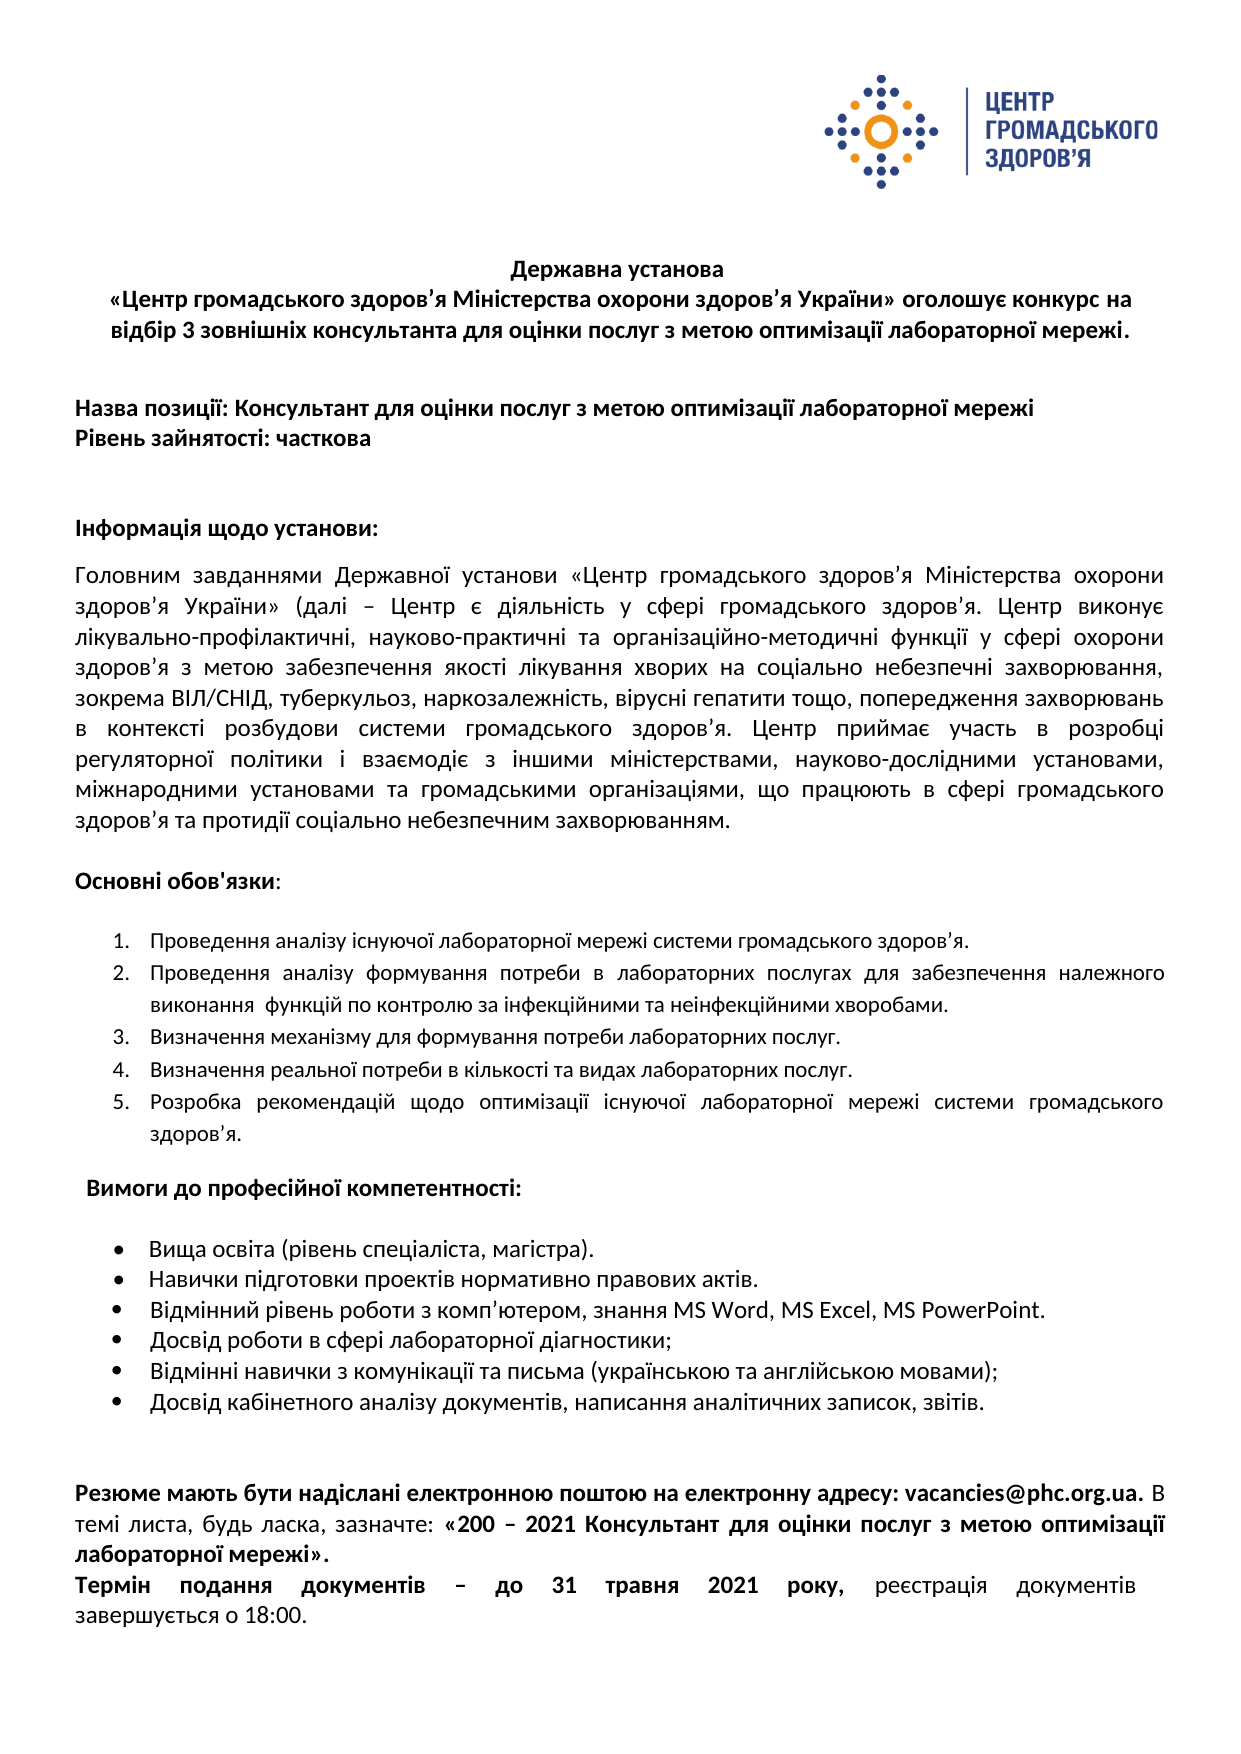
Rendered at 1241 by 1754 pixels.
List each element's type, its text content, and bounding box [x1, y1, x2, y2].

text Інформація щодо установи: [75, 512, 1165, 543]
list Досвід роботи в сфері лабораторної діагностики; [112, 1325, 1165, 1355]
text Назва позиції: Консультант для оцінки послуг з метою оптимізації лабораторної мережі [75, 392, 1165, 422]
list Проведення аналізу формування потреби в лабораторних послугах для забезпечення належного виконання функцій по контролю за інфекційними та неінфекційними хворобами. [112, 958, 1165, 1018]
text • Навички підготовки проектів нормативно правових актів. [112, 1264, 1165, 1294]
list Визначення реальної потреби в кількості та видах лабораторних послуг. [112, 1055, 1165, 1083]
list Відмінний рівень роботи з комп’ютером, знання MS Word, MS Excel, MS PowerPoint. [112, 1294, 1165, 1325]
text Основні обов'язки: [75, 865, 1165, 895]
text Вимоги до професійної компетентності: [75, 1172, 1165, 1203]
text Державна установа «Центр громадського здоров’я Міністерства охорони здоров’я України» оголошує конкурс на відбір 3 зовнішніх консультанта для оцінки послуг з метою оптимізації лабораторної мережі. [75, 253, 1165, 344]
text Термін подання документів – до 31 травня 2021 року, реєстрація документів завершується о 18:00. [75, 1569, 1165, 1630]
list Визначення механізму для формування потреби лабораторних послуг. [112, 1022, 1165, 1051]
picture [824, 75, 1158, 189]
list Розробка рекомендацій щодо оптимізації існуючої лабораторної мережі системи громадського здоров’я. [112, 1087, 1165, 1147]
text Головним завданнями Державної установи «Центр громадського здоров’я Міністерства охорони здоров’я України» (далі – Центр є діяльність у сфері громадського здоров’я. Центр виконує лікувально-профілактичні, науково-практичні та організаційно-методичні функції у сфері охорони здоров’я з метою забезпечення якості лікування хворих на соціально небезпечні захворювання, зокрема ВІЛ/СНІД, туберкульоз, наркозалежність, вірусні гепатити тощо, попередження захворювань в контексті розбудови системи громадського здоров’я. Центр приймає участь в розробці регуляторної політики і взаємодіє з іншими міністерствами, науково-дослідними установами, міжнародними установами та громадськими організаціями, що працюють в сфері громадського здоров’я та протидії соціально небезпечним захворюванням. [75, 560, 1165, 834]
text • Вища освіта (рівень спеціаліста, магістра). [112, 1233, 1165, 1264]
list Відмінні навички з комунікації та письма (українською та англійською мовами); [112, 1355, 1165, 1386]
text Рівень зайнятості: часткова [75, 422, 1165, 453]
list Проведення аналізу існуючої лабораторної мережі системи громадського здоров’я. [112, 926, 1165, 954]
text Резюме мають бути надіслані електронною поштою на електронну адресу: vacancies@phc.org.ua. В темі листа, будь ласка, зазначте: «200 – 2021 Консультант для оцінки послуг з метою оптимізації лабораторної мережі». [75, 1477, 1165, 1569]
list Досвід кабінетного аналізу документів, написання аналітичних записок, звітів. [112, 1386, 1165, 1416]
